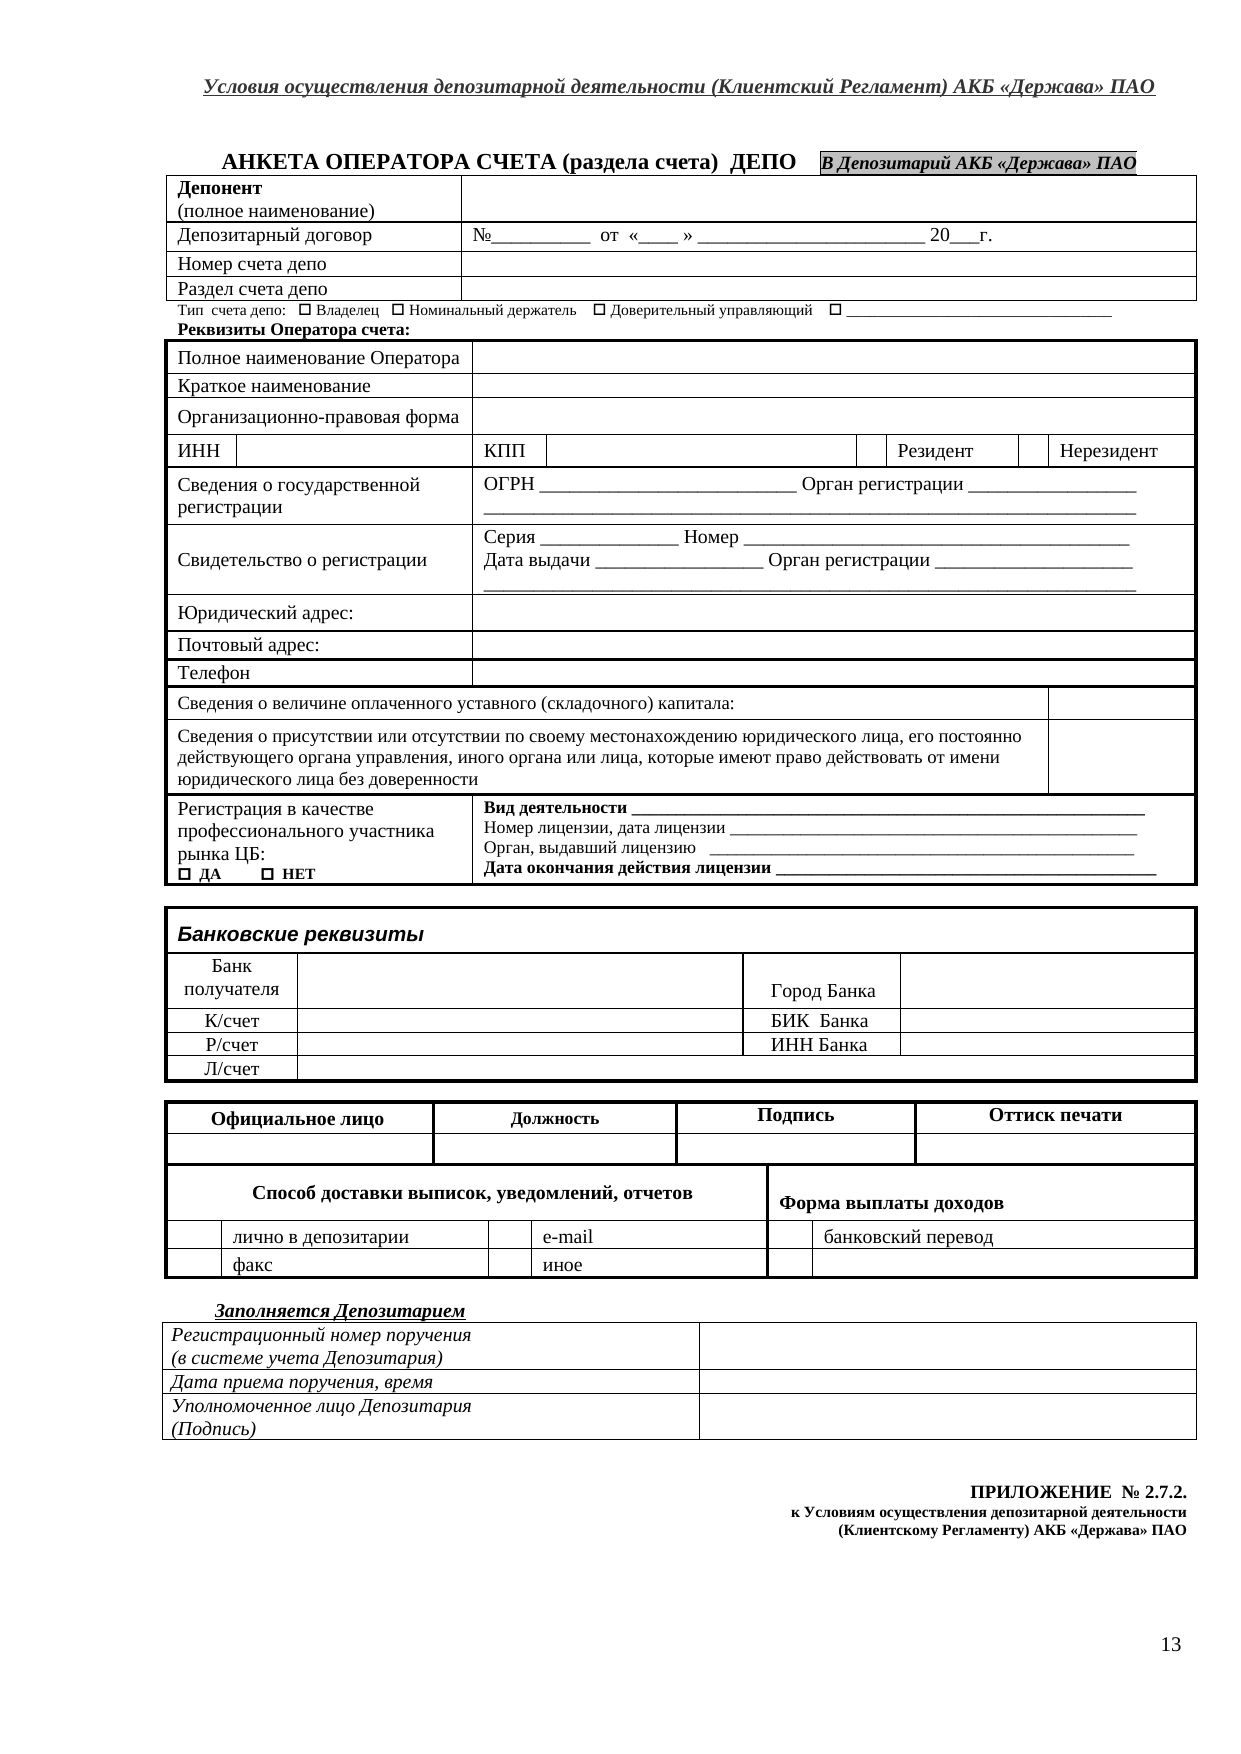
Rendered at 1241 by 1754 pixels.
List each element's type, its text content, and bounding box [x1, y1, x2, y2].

table_cell факс [222, 1249, 488, 1276]
table_cell Р/счет [168, 1033, 297, 1055]
table_cell Город Банка [744, 954, 900, 1008]
text к Условиям осуществления депозитарной деятельности [162, 1502, 1187, 1520]
table_cell ИНН Банка [744, 1033, 900, 1055]
table_cell [700, 1370, 1196, 1393]
table_cell [1049, 720, 1194, 793]
table_cell Юридический адрес: [168, 595, 472, 630]
table_cell Сведения о присутствии или отсутствии по своему местонахождению юридического лица, его постоянно действующего органа управления, иного органа или лица, которые имеют право действовать от имени юридического лица без доверенности [168, 720, 1048, 793]
table_header Должность [435, 1104, 675, 1132]
table_cell Краткое наименование [168, 374, 472, 397]
table_cell [813, 1249, 1194, 1276]
table_cell [489, 1249, 531, 1276]
table_cell №__________ от «____ » _______________________ 20___г. [462, 223, 1196, 251]
table_cell [298, 1033, 742, 1055]
table_cell Телефон [168, 661, 472, 685]
table_cell [1049, 688, 1194, 719]
table_cell [435, 1134, 675, 1163]
table_cell Номер счета депо [167, 252, 461, 276]
table_cell Вид деятельности __________________________________________________________ Номер лицензии, дата лицензии ______________________________________________ Орган, выдавший лицензию ________________________________________________ Дата окончания действия лицензии ___________________________________________ [473, 796, 1194, 883]
table_cell Уполномоченное лицо Депозитария (Подпись) [163, 1394, 699, 1439]
table_cell [857, 435, 886, 466]
table_cell Форма выплаты доходов [769, 1166, 1194, 1220]
table_cell [298, 1009, 742, 1032]
table_cell [769, 1221, 812, 1248]
text (Клиентскому Регламенту) АКБ «Держава» ПАО [162, 1520, 1187, 1538]
text АНКЕТА ОПЕРАТОРА СЧЕТА (раздела счета) ДЕПО В Депозитарий АКБ «Держава» ПАО [177, 148, 1181, 175]
table_cell [547, 435, 856, 466]
table_cell [168, 1249, 221, 1276]
table_cell БИК Банка [744, 1009, 900, 1032]
table_cell Серия ______________ Номер _______________________________________ Дата выдачи _________________ Орган регистрации ____________________ __________________________________________________________________ [473, 525, 1194, 593]
table_header Депонент (полное наименование) [167, 176, 461, 221]
table_cell КПП [473, 435, 546, 466]
table_cell Способ доставки выписок, уведомлений, отчетов [168, 1166, 766, 1220]
table_cell [473, 632, 1194, 657]
table_cell Раздел счета депо [167, 277, 461, 300]
text Тип счета депо: Владелец Номинальный держатель Доверительный управляющий __________________________________ [177, 301, 1181, 319]
table_cell [473, 661, 1194, 685]
table_cell Организационно-правовая форма [168, 398, 472, 434]
table_cell Сведения о государственной регистрации [168, 468, 472, 523]
table_cell ОГРН __________________________ Орган регистрации _________________ __________________________________________________________________ [473, 468, 1194, 523]
table_cell Л/счет [168, 1056, 297, 1079]
text Реквизиты Оператора счета: [177, 319, 1181, 339]
table_header [700, 1323, 1196, 1369]
table_cell ИНН [168, 435, 236, 466]
table_cell [489, 1221, 531, 1248]
text Приложение № 2.7.2. [162, 1481, 1187, 1502]
table_cell лично в депозитарии [222, 1221, 488, 1248]
table_cell [462, 252, 1196, 276]
table_cell [678, 1134, 914, 1163]
table_cell [1019, 435, 1048, 466]
table_cell [462, 277, 1196, 300]
table_header [473, 342, 1194, 373]
table_cell Нерезидент [1049, 435, 1194, 466]
table_cell [473, 595, 1194, 630]
table_cell иное [532, 1249, 766, 1276]
table_header Банковские реквизиты [168, 909, 1194, 952]
table_cell Свидетельство о регистрации [168, 525, 472, 593]
table_cell [473, 398, 1194, 434]
table_cell Резидент [887, 435, 1018, 466]
table_cell [298, 954, 742, 1008]
table_cell Почтовый адрес: [168, 632, 472, 657]
table_cell [473, 374, 1194, 397]
table_cell Банк получателя [168, 954, 297, 1008]
table_cell [901, 954, 1194, 1008]
table_cell e-mail [532, 1221, 766, 1248]
table_header Официальное лицо [168, 1104, 432, 1132]
table_cell [917, 1134, 1194, 1163]
table_cell [168, 1134, 432, 1163]
table_header Регистрационный номер поручения (в системе учета Депозитария) [163, 1323, 699, 1369]
text Заполняется Депозитарием [215, 1299, 1181, 1322]
table_cell Сведения о величине оплаченного уставного (складочного) капитала: [168, 688, 1048, 719]
table_cell [237, 435, 472, 466]
table_header Подпись [678, 1104, 914, 1132]
table_cell [700, 1394, 1196, 1439]
table_header Полное наименование Оператора [168, 342, 472, 373]
table_header Оттиск печати [917, 1104, 1194, 1132]
table_cell Регистрация в качестве профессионального участника рынка ЦБ: ДА НЕТ [168, 796, 472, 883]
table_cell Дата приема поручения, время [163, 1370, 699, 1393]
table_header [462, 176, 1196, 221]
table_cell [298, 1056, 1194, 1079]
table_cell [901, 1009, 1194, 1032]
table_cell Депозитарный договор [167, 223, 461, 251]
table_cell К/счет [168, 1009, 297, 1032]
table_cell [769, 1249, 812, 1276]
table_cell [168, 1221, 221, 1248]
table_cell [901, 1033, 1194, 1055]
table_cell банковский перевод [813, 1221, 1194, 1248]
